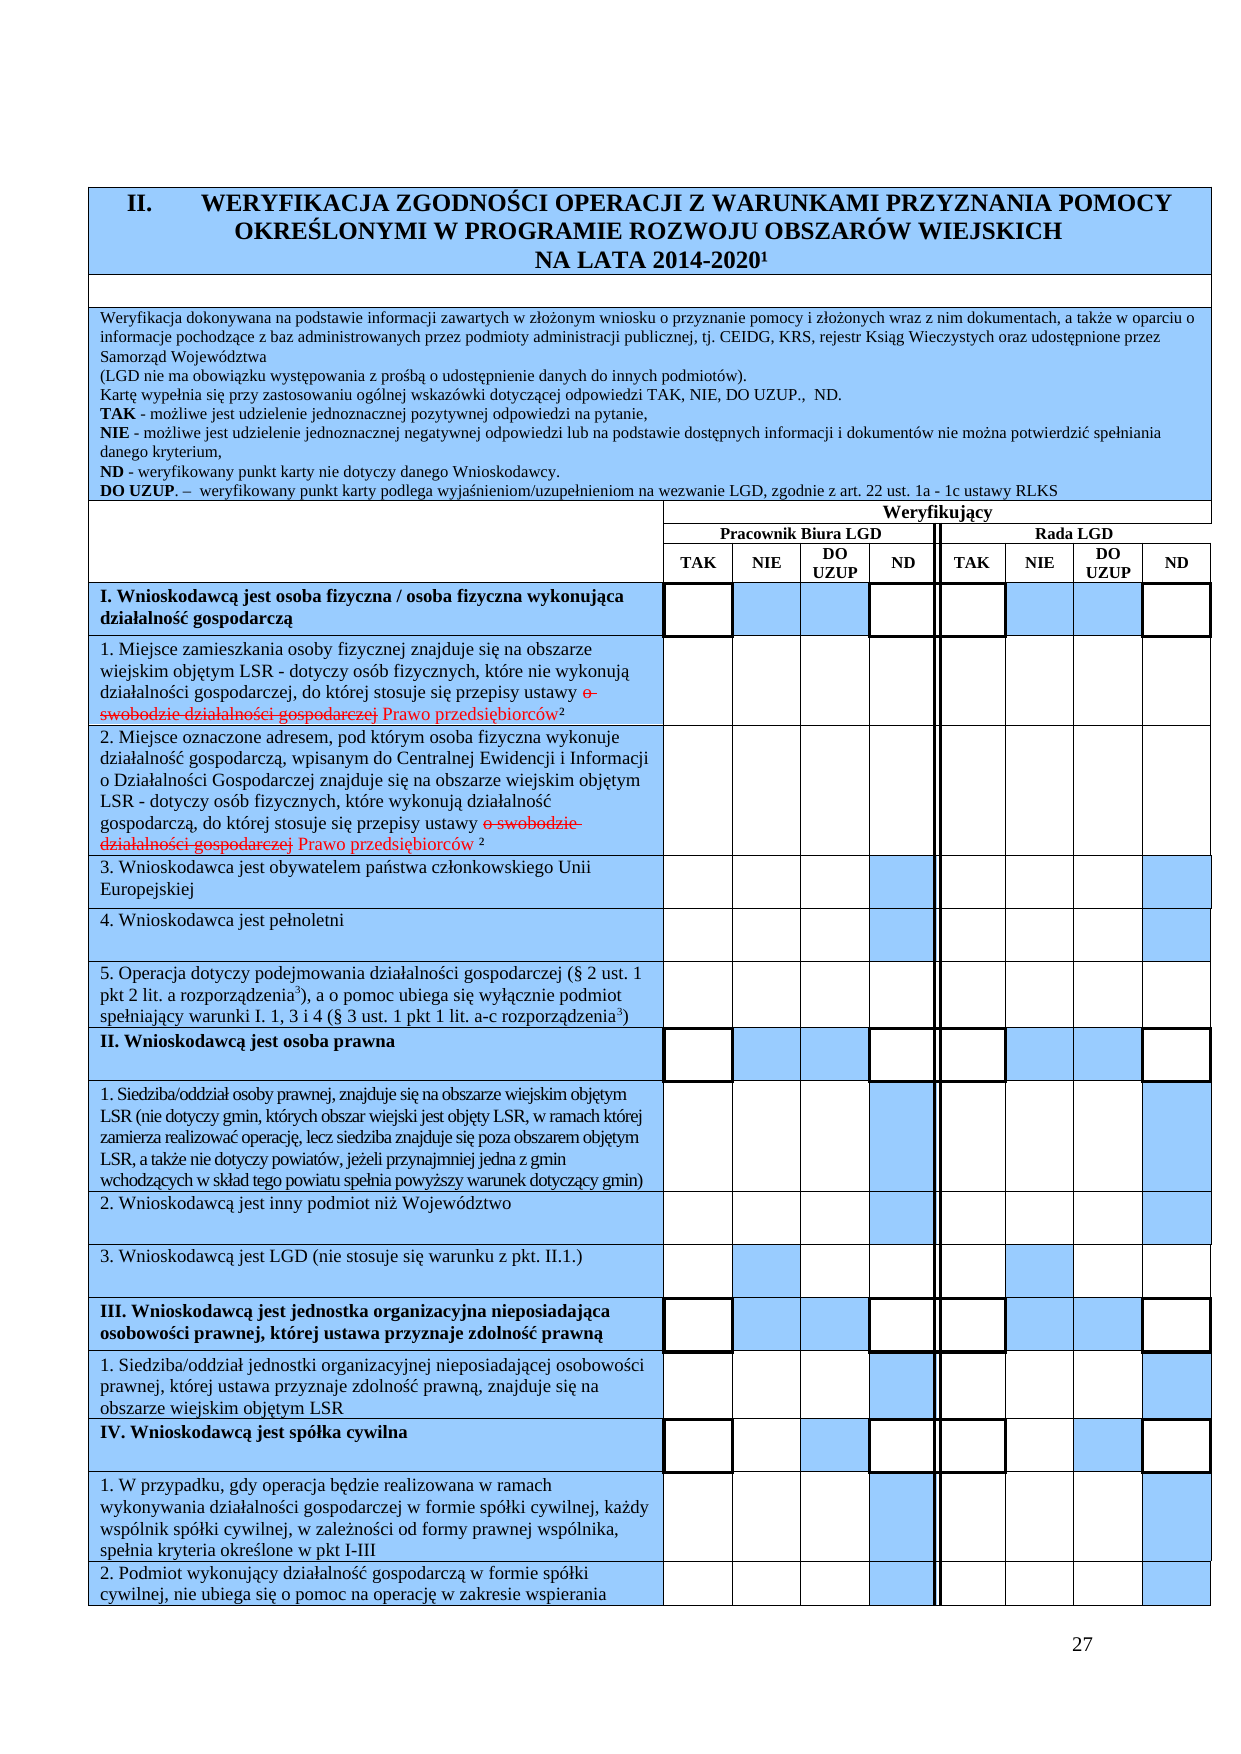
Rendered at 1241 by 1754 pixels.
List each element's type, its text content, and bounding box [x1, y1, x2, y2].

table_cell [1006, 1192, 1073, 1244]
table_cell [1074, 583, 1141, 635]
table_cell [942, 726, 1005, 855]
table_cell NIE [733, 544, 800, 582]
table_cell [1074, 726, 1142, 855]
table_cell [801, 1298, 868, 1350]
table_cell [942, 1083, 1005, 1191]
table_cell [734, 1419, 800, 1471]
table_cell [801, 1028, 868, 1080]
table_cell [734, 1298, 800, 1350]
table_cell [942, 856, 1005, 908]
table_cell [870, 726, 933, 855]
table_cell [1143, 1354, 1211, 1418]
table_cell NIE [1006, 544, 1073, 582]
table_cell [942, 1354, 1005, 1418]
table_cell [942, 585, 1004, 635]
table_cell [1074, 856, 1142, 908]
table_cell [733, 1192, 800, 1244]
table_cell [870, 638, 933, 724]
table_cell [942, 1030, 1004, 1080]
table_cell DO UZUP [1074, 544, 1142, 582]
table_cell [1074, 1298, 1141, 1350]
table_cell [1143, 638, 1210, 724]
table_cell [733, 1245, 800, 1297]
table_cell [89, 1562, 663, 1605]
table_cell 1. Siedziba/oddział osoby prawnej, znajduje się na obszarze wiejskim objętym LSR (nie dotyczy gmin, których obszar wiejski jest objęty LSR, w ramach której zamierza realizować operację, lecz siedziba znajduje się poza obszarem objętym LSR, a także nie dotyczy powiatów, jeżeli przynajmniej jedna z gmin wchodzących w skład tego powiatu spełnia powyższy warunek dotyczący gmin) [89, 1081, 663, 1191]
table_cell [1074, 636, 1142, 724]
table_cell Weryfikacja dokonywana na podstawie informacji zawartych w złożonym wniosku o przyznanie pomocy i złożonych wraz z nim dokumentach, a także w oparciu o informacje pochodzące z baz administrowanych przez podmioty administracji publicznej, tj. CEIDG, KRS, rejestr Ksiąg Wieczystych oraz udostępnione przez Samorząd Województwa (LGD nie ma obowiązku występowania z prośbą o udostępnienie danych do innych podmiotów). Kartę wypełnia się przy zastosowaniu ogólnej wskazówki dotyczącej odpowiedzi TAK, NIE, DO UZUP., ND. TAK - możliwe jest udzielenie jednoznacznej pozytywnej odpowiedzi na pytanie, NIE - możliwe jest udzielenie jednoznacznej negatywnej odpowiedzi lub na podstawie dostępnych informacji i dokumentów nie można potwierdzić spełniania danego kryterium, ND - weryfikowany punkt karty nie dotyczy danego Wnioskodawcy. DO UZUP. – weryfikowany punkt karty podlega wyjaśnieniom/uzupełnieniom na wezwanie LGD, zgodnie z art. 22 ust. 1a - 1c ustawy RLKS [89, 308, 1211, 500]
table_cell [1074, 1028, 1141, 1080]
table_cell [1006, 1351, 1073, 1418]
table_cell [871, 1300, 933, 1350]
table_cell [89, 501, 663, 582]
table_cell [1143, 726, 1210, 855]
table_cell [734, 1028, 800, 1080]
table_cell [664, 638, 732, 724]
table_cell [664, 1562, 732, 1605]
table_cell Pracownik Biura LGD [664, 524, 933, 543]
table_cell [1007, 1298, 1073, 1350]
table_header WERYFIKACJA ZGODNOŚCI OPERACJI Z WARUNKAMI PRZYZNANIA POMOCY OKREŚLONYMI W PROGRAMIE ROZWOJU OBSZARÓW WIEJSKICH NA LATA 2014-2020¹ [89, 188, 1211, 274]
table_cell IV. Wnioskodawcą jest spółka cywilna [89, 1419, 662, 1471]
table_cell [942, 909, 1005, 961]
table_cell [870, 1245, 933, 1297]
table_cell [1144, 1300, 1209, 1350]
table_cell ND [870, 544, 933, 582]
table_cell [1074, 1562, 1142, 1605]
table_cell [1074, 962, 1142, 1027]
table_cell [664, 856, 732, 908]
table_cell 3. Wnioskodawcą jest LGD (nie stosuje się warunku z pkt. II.1.) [89, 1245, 663, 1297]
table_cell [870, 856, 933, 908]
table_cell [1143, 909, 1210, 961]
table_cell 2. Wnioskodawcą jest inny podmiot niż Województwo [89, 1192, 663, 1244]
table_cell [1006, 1081, 1073, 1191]
table_cell [942, 1562, 1005, 1605]
table_cell [733, 1472, 800, 1561]
table_cell [666, 585, 731, 635]
table_cell [1074, 1419, 1141, 1471]
table_cell [1143, 1474, 1211, 1561]
table_cell [1143, 856, 1211, 908]
table_cell [1143, 962, 1210, 1027]
table_cell [733, 726, 800, 855]
table_cell [733, 962, 800, 1027]
table_cell [1006, 726, 1073, 855]
table_cell [870, 1562, 933, 1605]
table_cell [664, 1474, 732, 1561]
table_cell [801, 1351, 869, 1418]
table_cell [870, 1083, 933, 1191]
table_cell [733, 856, 800, 908]
table_cell [801, 1245, 869, 1297]
table_cell 1. Siedziba/oddział jednostki organizacyjnej nieposiadającej osobowości prawnej, której ustawa przyznaje zdolność prawną, znajduje się na obszarze wiejskim objętym LSR [89, 1351, 663, 1418]
table_cell [664, 909, 732, 961]
table_cell [1074, 1472, 1142, 1561]
table_cell Weryfikujący [664, 501, 1211, 522]
table_cell [942, 1300, 1004, 1350]
table_cell [942, 638, 1005, 724]
table_cell [1074, 1192, 1142, 1244]
table_cell [734, 583, 800, 635]
table_cell [666, 1300, 731, 1350]
table_cell [942, 962, 1005, 1027]
table_cell [1143, 1192, 1211, 1244]
table_cell [1144, 1421, 1209, 1471]
table_cell [1006, 1245, 1073, 1297]
table_cell [666, 1421, 731, 1471]
table_cell [1007, 1419, 1073, 1471]
table_cell [870, 962, 933, 1027]
table_cell [1006, 636, 1073, 724]
table_cell [870, 1474, 933, 1561]
table_cell [801, 636, 869, 724]
table_cell 1. Miejsce zamieszkania osoby fizycznej znajduje się na obszarze wiejskim objętym LSR - dotyczy osób fizycznych, które nie wykonują działalności gospodarczej, do której stosuje się przepisy ustawy o swobodzie działalności gospodarczej Prawo przedsiębiorców² [89, 636, 663, 724]
table_cell [1007, 583, 1073, 635]
table_cell [1143, 1083, 1211, 1191]
table_cell [1006, 856, 1073, 908]
table_cell [664, 726, 732, 855]
table_cell [870, 909, 933, 961]
table_cell [1144, 585, 1209, 635]
table_cell 3. Wnioskodawca jest obywatelem państwa członkowskiego Unii Europejskiej [89, 856, 663, 908]
table_cell 1. W przypadku, gdy operacja będzie realizowana w ramach wykonywania działalności gospodarczej w formie spółki cywilnej, każdy wspólnik spółki cywilnej, w zależności od formy prawnej wspólnika, spełnia kryteria określone w pkt I-III [89, 1472, 663, 1561]
table_cell [801, 856, 869, 908]
table_cell [801, 1081, 869, 1191]
table_cell [733, 1351, 800, 1418]
table_cell [871, 1030, 933, 1080]
table_cell [1006, 909, 1073, 961]
table_cell [1144, 1030, 1209, 1080]
table_cell [801, 583, 868, 635]
table_cell [870, 1192, 933, 1244]
table_cell [1074, 1351, 1142, 1418]
table_cell TAK [942, 544, 1005, 582]
table_cell ND [1143, 544, 1210, 582]
table_cell [801, 1562, 869, 1605]
table_cell [664, 1083, 732, 1191]
table_cell [733, 636, 800, 724]
table_cell [733, 1562, 800, 1605]
table_cell TAK [664, 544, 732, 582]
table_cell [89, 275, 1211, 307]
table_cell [801, 909, 869, 961]
table_cell [664, 962, 732, 1027]
table_cell [1143, 1245, 1210, 1297]
table_cell DO UZUP [801, 544, 869, 582]
table_cell [801, 1472, 869, 1561]
table_cell [942, 1192, 1005, 1244]
table_cell [1006, 1562, 1073, 1605]
table_cell [664, 1192, 732, 1244]
table_cell [942, 1421, 1004, 1471]
table_cell II. Wnioskodawcą jest osoba prawna [89, 1028, 662, 1080]
table_cell [733, 909, 800, 961]
table_cell [664, 1354, 732, 1418]
table_cell [871, 585, 933, 635]
table_cell [1143, 1562, 1210, 1605]
table_cell [870, 1354, 933, 1418]
table_cell [1074, 1081, 1142, 1191]
table_cell [664, 1245, 732, 1297]
table_cell [801, 1419, 868, 1471]
table_cell [942, 1245, 1005, 1297]
table_cell [801, 962, 869, 1027]
table_cell [871, 1421, 933, 1471]
table_cell Rada LGD [942, 524, 1211, 543]
table_cell [733, 1081, 800, 1191]
table_cell I. Wnioskodawcą jest osoba fizyczna / osoba fizyczna wykonująca działalność gospodarczą [89, 583, 662, 635]
table_cell 2. Miejsce oznaczone adresem, pod którym osoba fizyczna wykonuje działalność gospodarczą, wpisanym do Centralnej Ewidencji i Informacji o Działalności Gospodarczej znajduje się na obszarze wiejskim objętym LSR - dotyczy osób fizycznych, które wykonują działalność gospodarczą, do której stosuje się przepisy ustawy o swobodzie działalności gospodarczej Prawo przedsiębiorców ² [89, 726, 663, 855]
table_cell [1074, 1245, 1142, 1297]
table_cell III. Wnioskodawcą jest jednostka organizacyjna nieposiadająca osobowości prawnej, której ustawa przyznaje zdolność prawną [89, 1298, 662, 1350]
table_cell [1006, 1472, 1073, 1561]
table_cell [1074, 909, 1142, 961]
table_cell [666, 1030, 731, 1080]
table_cell 4. Wnioskodawca jest pełnoletni [89, 909, 663, 961]
table_cell [942, 1474, 1005, 1561]
table_cell 5. Operacja dotyczy podejmowania działalności gospodarczej (§ 2 ust. 1 pkt 2 lit. a rozporządzenia3), a o pomoc ubiega się wyłącznie podmiot spełniający warunki I. 1, 3 i 4 (§ 3 ust. 1 pkt 1 lit. a-c rozporządzenia3) [89, 962, 663, 1027]
table_cell [1006, 962, 1073, 1027]
table_cell [801, 1192, 869, 1244]
table_cell [1007, 1028, 1073, 1080]
table_cell [801, 726, 869, 855]
